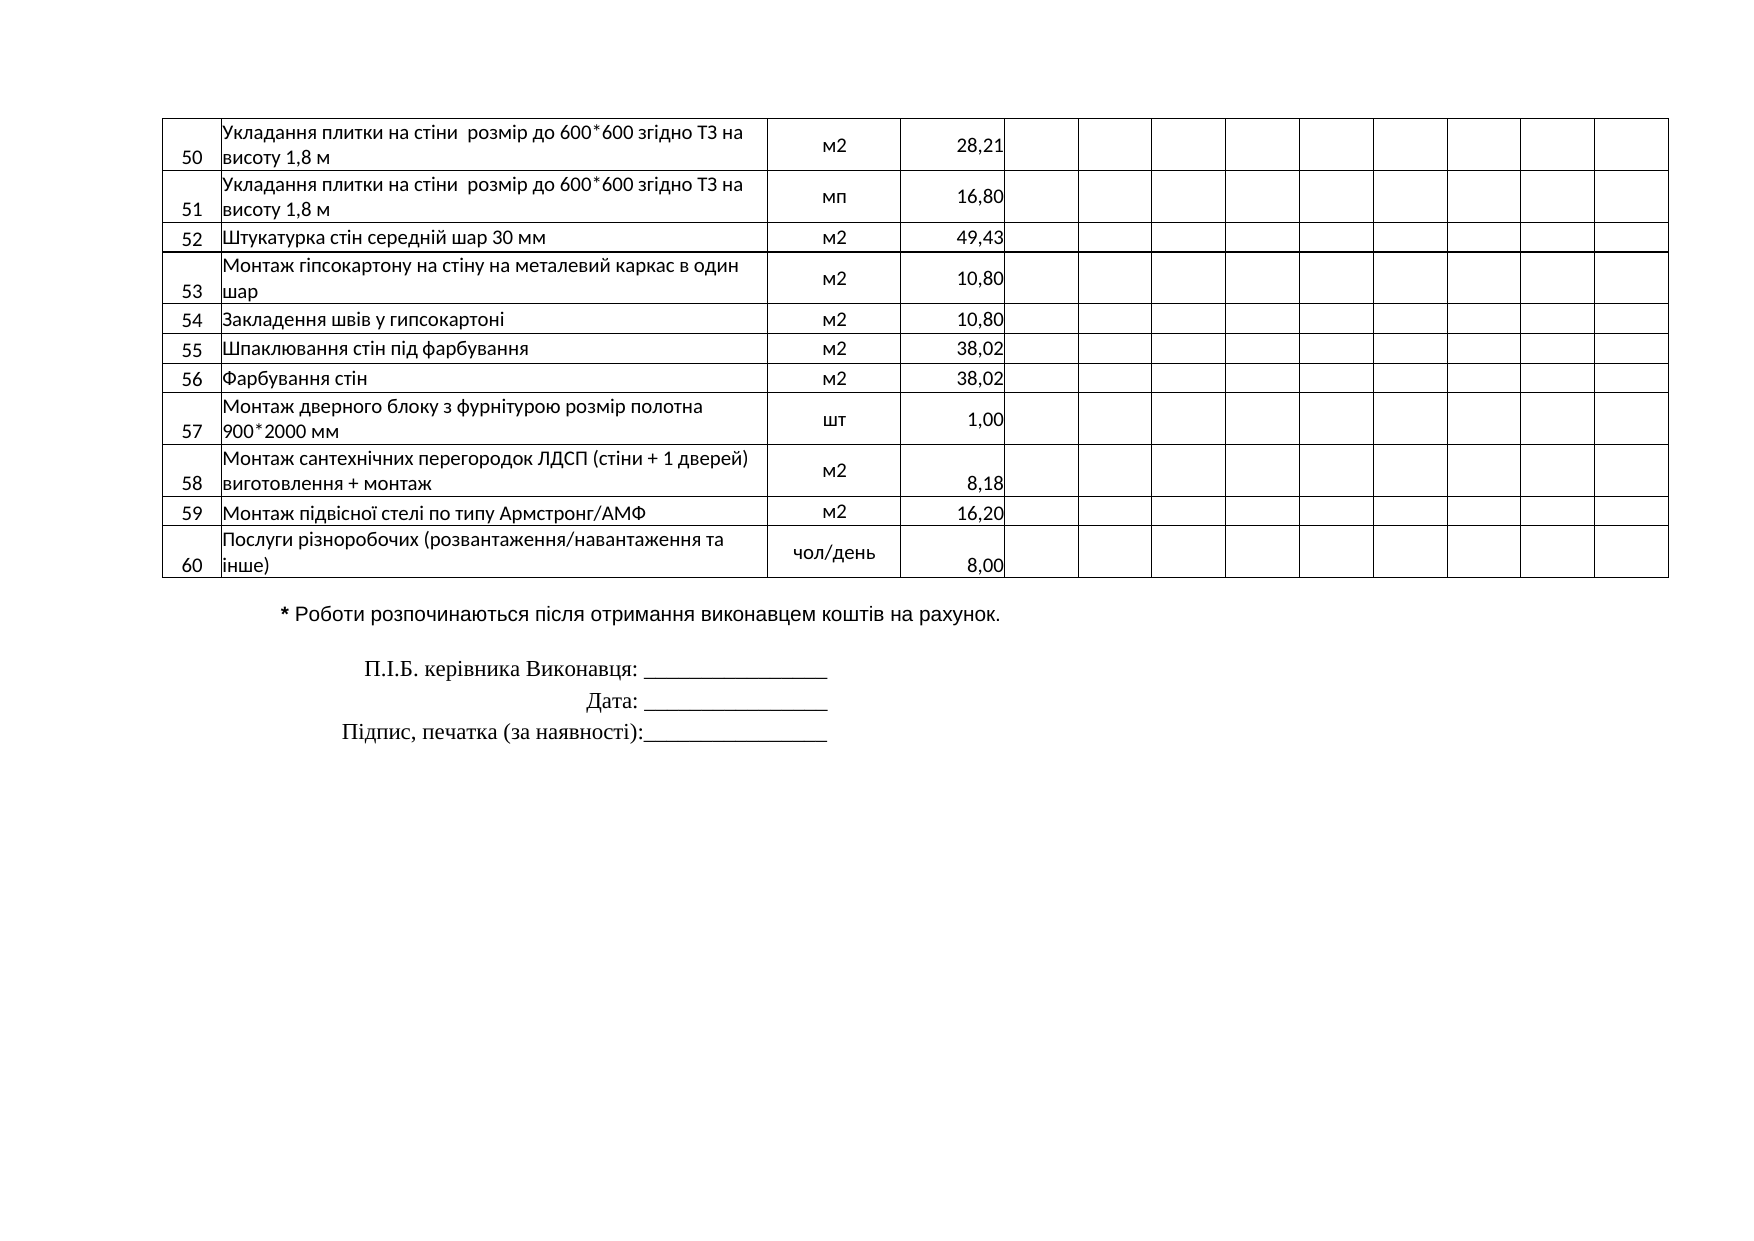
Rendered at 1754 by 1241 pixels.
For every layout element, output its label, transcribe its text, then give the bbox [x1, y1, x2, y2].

table_cell [1226, 526, 1299, 577]
table_cell 50 [163, 119, 221, 170]
table_cell [1521, 364, 1594, 392]
table_cell 10,80 [901, 304, 1004, 333]
table_cell [1152, 393, 1225, 444]
table_cell [1005, 304, 1078, 333]
table_cell [1448, 445, 1520, 496]
table_cell Послуги різноробочих (розвантаження/навантаження та інше) [222, 526, 767, 577]
table_cell [1521, 253, 1594, 303]
table_cell [1374, 445, 1447, 496]
table_cell Шпаклювання стін під фарбування [222, 334, 767, 362]
table_cell [1300, 526, 1373, 577]
table_cell [1521, 393, 1594, 444]
table_cell [1226, 393, 1299, 444]
table_cell 49,43 [901, 223, 1004, 251]
table_cell [1226, 119, 1299, 170]
table_cell [1374, 171, 1447, 222]
table_cell [1448, 171, 1520, 222]
table_cell [1448, 393, 1520, 444]
table_cell [1005, 526, 1078, 577]
table_cell [1300, 497, 1373, 525]
table_cell м2 [768, 334, 900, 362]
table_cell [1152, 223, 1225, 251]
table_cell м2 [768, 304, 900, 333]
table_cell 52 [163, 223, 221, 251]
table_cell 16,20 [901, 497, 1004, 525]
table_cell [1152, 526, 1225, 577]
table_header П.І.Б. керівника Виконавця: ________________ [251, 650, 839, 682]
table_cell м2 [768, 223, 900, 251]
table_cell [1595, 119, 1668, 170]
table_cell [1374, 304, 1447, 333]
table_cell [1005, 393, 1078, 444]
table_cell [1521, 119, 1594, 170]
table_cell [1079, 497, 1151, 525]
table_cell [1079, 171, 1151, 222]
table_cell [1079, 334, 1151, 362]
table_cell [1079, 393, 1151, 444]
table_cell [1595, 334, 1668, 362]
table_cell [1595, 364, 1668, 392]
table_cell 55 [163, 334, 221, 362]
table_cell [1300, 364, 1373, 392]
table_cell [1079, 119, 1151, 170]
table_cell [1300, 304, 1373, 333]
table_cell [1152, 253, 1225, 303]
table_cell [1005, 364, 1078, 392]
table_cell 16,80 [901, 171, 1004, 222]
table_cell [1374, 364, 1447, 392]
table_cell 1,00 [901, 393, 1004, 444]
table_cell [1079, 364, 1151, 392]
table_cell 58 [163, 445, 221, 496]
table_cell [1448, 334, 1520, 362]
table_cell Укладання плитки на стіни розмір до 600*600 згідно ТЗ на висоту 1,8 м [222, 171, 767, 222]
table_cell [1079, 526, 1151, 577]
table_cell [1152, 497, 1225, 525]
table_cell [1448, 304, 1520, 333]
table_cell [1300, 119, 1373, 170]
table_cell [1005, 119, 1078, 170]
table_cell мп [768, 171, 900, 222]
table_cell [1226, 364, 1299, 392]
table_cell [1521, 223, 1594, 251]
table_cell [1448, 223, 1520, 251]
table_cell 57 [163, 393, 221, 444]
table_cell 51 [163, 171, 221, 222]
table_cell [1448, 526, 1520, 577]
table_cell м2 [768, 497, 900, 525]
table_cell [1152, 171, 1225, 222]
table_cell 53 [163, 253, 221, 303]
table_cell [1005, 253, 1078, 303]
table_cell [1374, 526, 1447, 577]
table_cell [1448, 497, 1520, 525]
table_cell [1374, 497, 1447, 525]
table_cell [1226, 253, 1299, 303]
table_cell [1521, 526, 1594, 577]
table_cell шт [768, 393, 900, 444]
table_cell 10,80 [901, 253, 1004, 303]
table_cell [1152, 445, 1225, 496]
table_cell 28,21 [901, 119, 1004, 170]
table_cell Підпис, печатка (за наявності):________________ [251, 713, 839, 744]
table_cell Штукатурка стін середній шар 30 мм [222, 223, 767, 251]
table_cell 56 [163, 364, 221, 392]
table_cell [1226, 304, 1299, 333]
table_cell [1005, 445, 1078, 496]
table_cell [1152, 364, 1225, 392]
table_cell [1152, 119, 1225, 170]
table_cell 60 [163, 526, 221, 577]
table_cell [1005, 223, 1078, 251]
table_cell Укладання плитки на стіни розмір до 600*600 згідно ТЗ на висоту 1,8 м [222, 119, 767, 170]
table_cell [1300, 334, 1373, 362]
table_cell [1595, 526, 1668, 577]
table_cell Монтаж дверного блоку з фурнітурою розмір полотна 900*2000 мм [222, 393, 767, 444]
table_cell [1300, 223, 1373, 251]
table_cell [1300, 171, 1373, 222]
table_cell 59 [163, 497, 221, 525]
table_cell м2 [768, 364, 900, 392]
table_cell [1226, 334, 1299, 362]
table_cell Монтаж сантехнічних перегородок ЛДСП (стіни + 1 дверей) виготовлення + монтаж [222, 445, 767, 496]
table_cell м2 [768, 445, 900, 496]
text * Роботи розпочинаються після отримання виконавцем коштів на рахунок. [281, 602, 1665, 626]
table_cell [1005, 497, 1078, 525]
table_cell [1374, 393, 1447, 444]
table_cell [1226, 445, 1299, 496]
table_cell [1079, 445, 1151, 496]
table_cell [1300, 393, 1373, 444]
table_cell [1374, 223, 1447, 251]
table_cell [1226, 497, 1299, 525]
table_cell [1374, 253, 1447, 303]
table_cell Дата: ________________ [251, 682, 839, 713]
table_cell [1595, 304, 1668, 333]
table_cell [1521, 497, 1594, 525]
table_cell Монтаж гіпсокартону на стіну на металевий каркас в один шар [222, 253, 767, 303]
table_cell [1595, 253, 1668, 303]
table_cell [1448, 253, 1520, 303]
table_cell [1079, 223, 1151, 251]
table_cell 8,00 [901, 526, 1004, 577]
table_cell 38,02 [901, 334, 1004, 362]
table_cell Фарбування стін [222, 364, 767, 392]
table_cell 54 [163, 304, 221, 333]
table_cell [1595, 497, 1668, 525]
table_cell [1521, 304, 1594, 333]
table_cell [1448, 119, 1520, 170]
table_cell [1521, 334, 1594, 362]
table_cell [1300, 445, 1373, 496]
table_cell [1152, 334, 1225, 362]
table_cell 38,02 [901, 364, 1004, 392]
table_cell [1005, 171, 1078, 222]
table_cell [1374, 334, 1447, 362]
table_cell [1521, 445, 1594, 496]
table_cell м2 [768, 253, 900, 303]
table_cell [1152, 304, 1225, 333]
table_cell [1595, 171, 1668, 222]
table_cell [1226, 171, 1299, 222]
table_cell [1005, 334, 1078, 362]
table_cell Монтаж підвісної стелі по типу Армстронг/АМФ [222, 497, 767, 525]
table_cell [1595, 223, 1668, 251]
table_cell Закладення швів у гипсокартоні [222, 304, 767, 333]
table_cell [1448, 364, 1520, 392]
table_cell [1079, 253, 1151, 303]
table_cell [1595, 445, 1668, 496]
table_cell 8,18 [901, 445, 1004, 496]
table_cell [1226, 223, 1299, 251]
table_cell [1374, 119, 1447, 170]
table_cell [1079, 304, 1151, 333]
table_cell чол/день [768, 526, 900, 577]
table_cell [1300, 253, 1373, 303]
table_cell [1595, 393, 1668, 444]
table_cell [1521, 171, 1594, 222]
table_cell м2 [768, 119, 900, 170]
